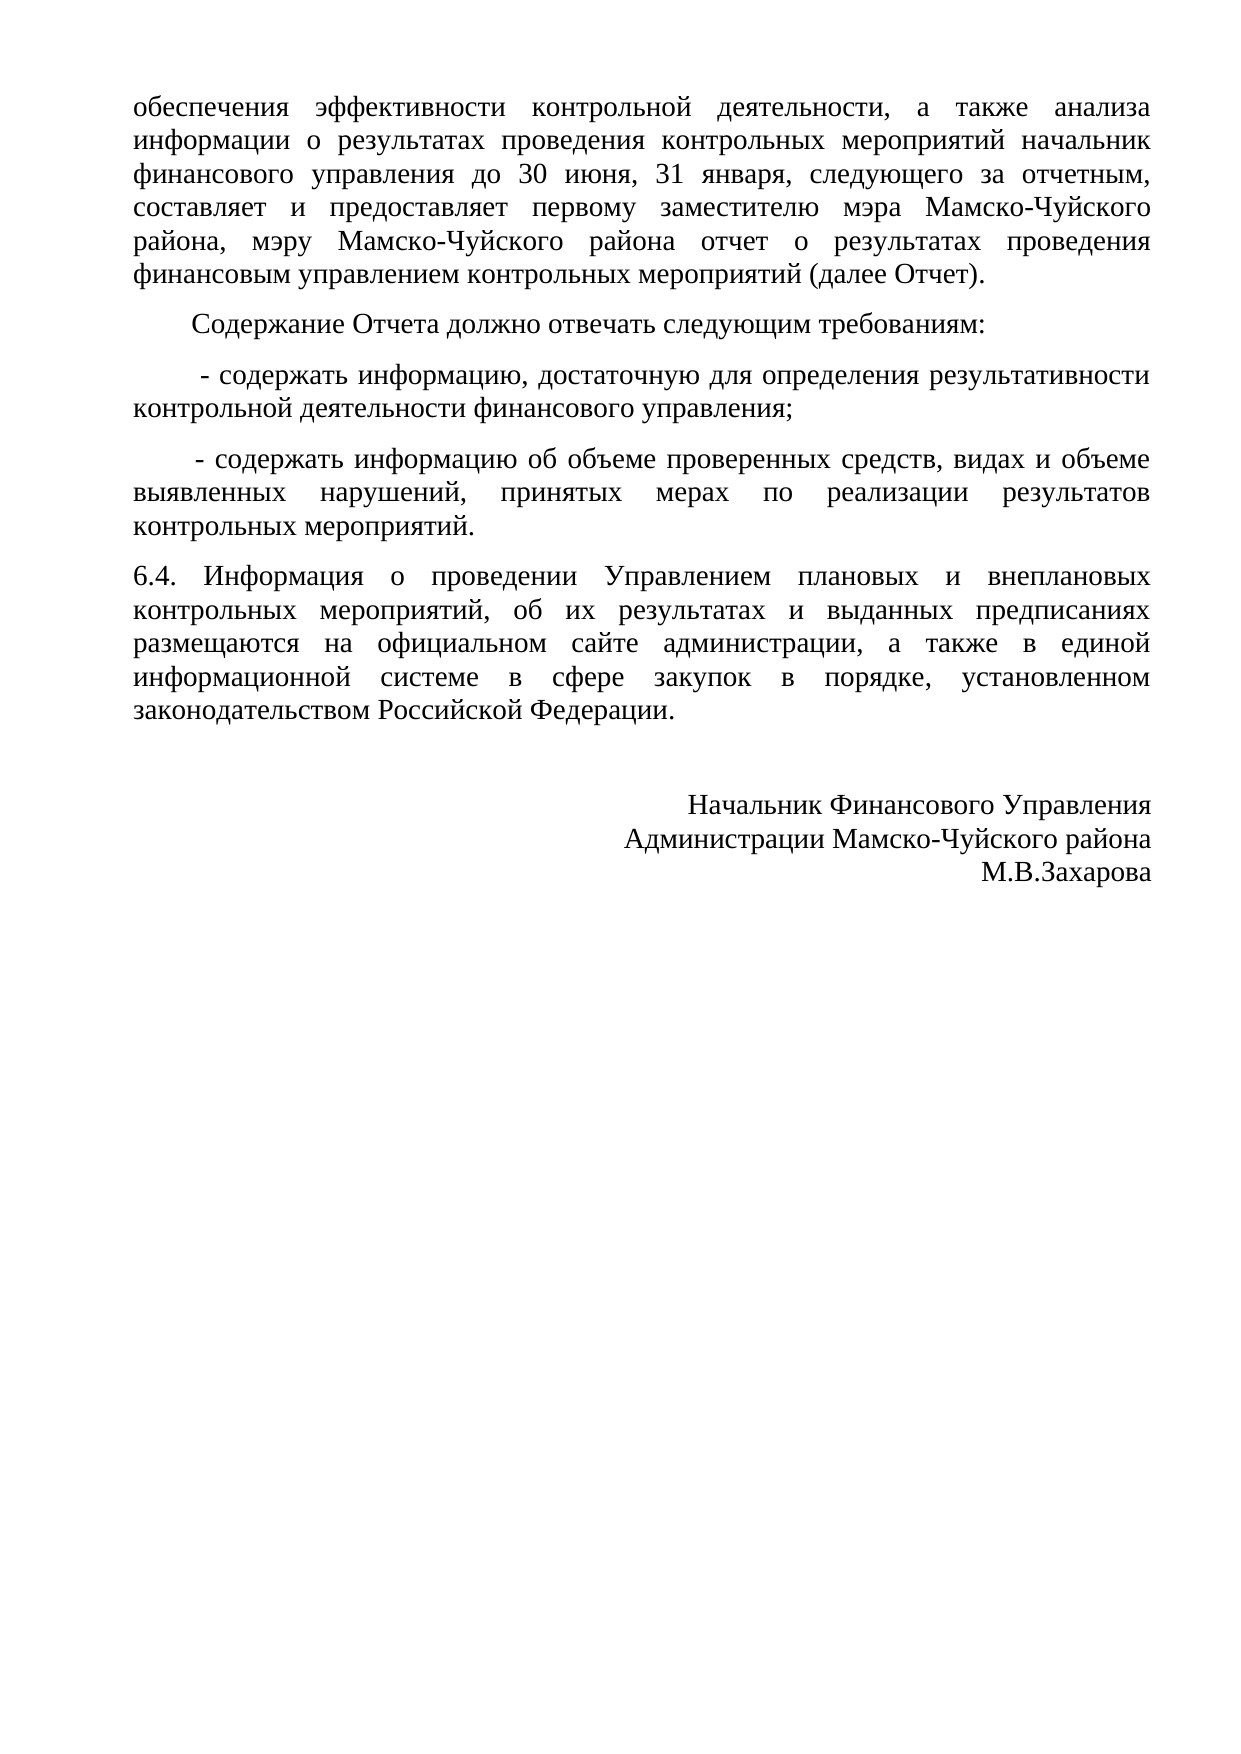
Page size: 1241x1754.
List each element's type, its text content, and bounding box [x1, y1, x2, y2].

text М.В.Захарова [133, 854, 1152, 888]
text 6.4. Информация о проведении Управлением плановых и внеплановых контрольных мероприятий, об их результатах и выданных предписаниях размещаются на официальном сайте администрации, а также в единой информационной системе в сфере закупок в порядке, установленном законодательством Российской Федерации. [133, 558, 1152, 726]
text Администрации Мамско-Чуйского района [133, 821, 1152, 854]
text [133, 89, 1152, 290]
text Начальник Финансового Управления [133, 787, 1152, 821]
text Содержание Отчета должно отвечать следующим требованиям: [133, 307, 1152, 340]
text - содержать информацию, достаточную для определения результативности контрольной деятельности финансового управления; [133, 357, 1152, 424]
text - содержать информацию об объеме проверенных средств, видах и объеме выявленных нарушений, принятых мерах по реализации результатов контрольных мероприятий. [133, 441, 1152, 541]
